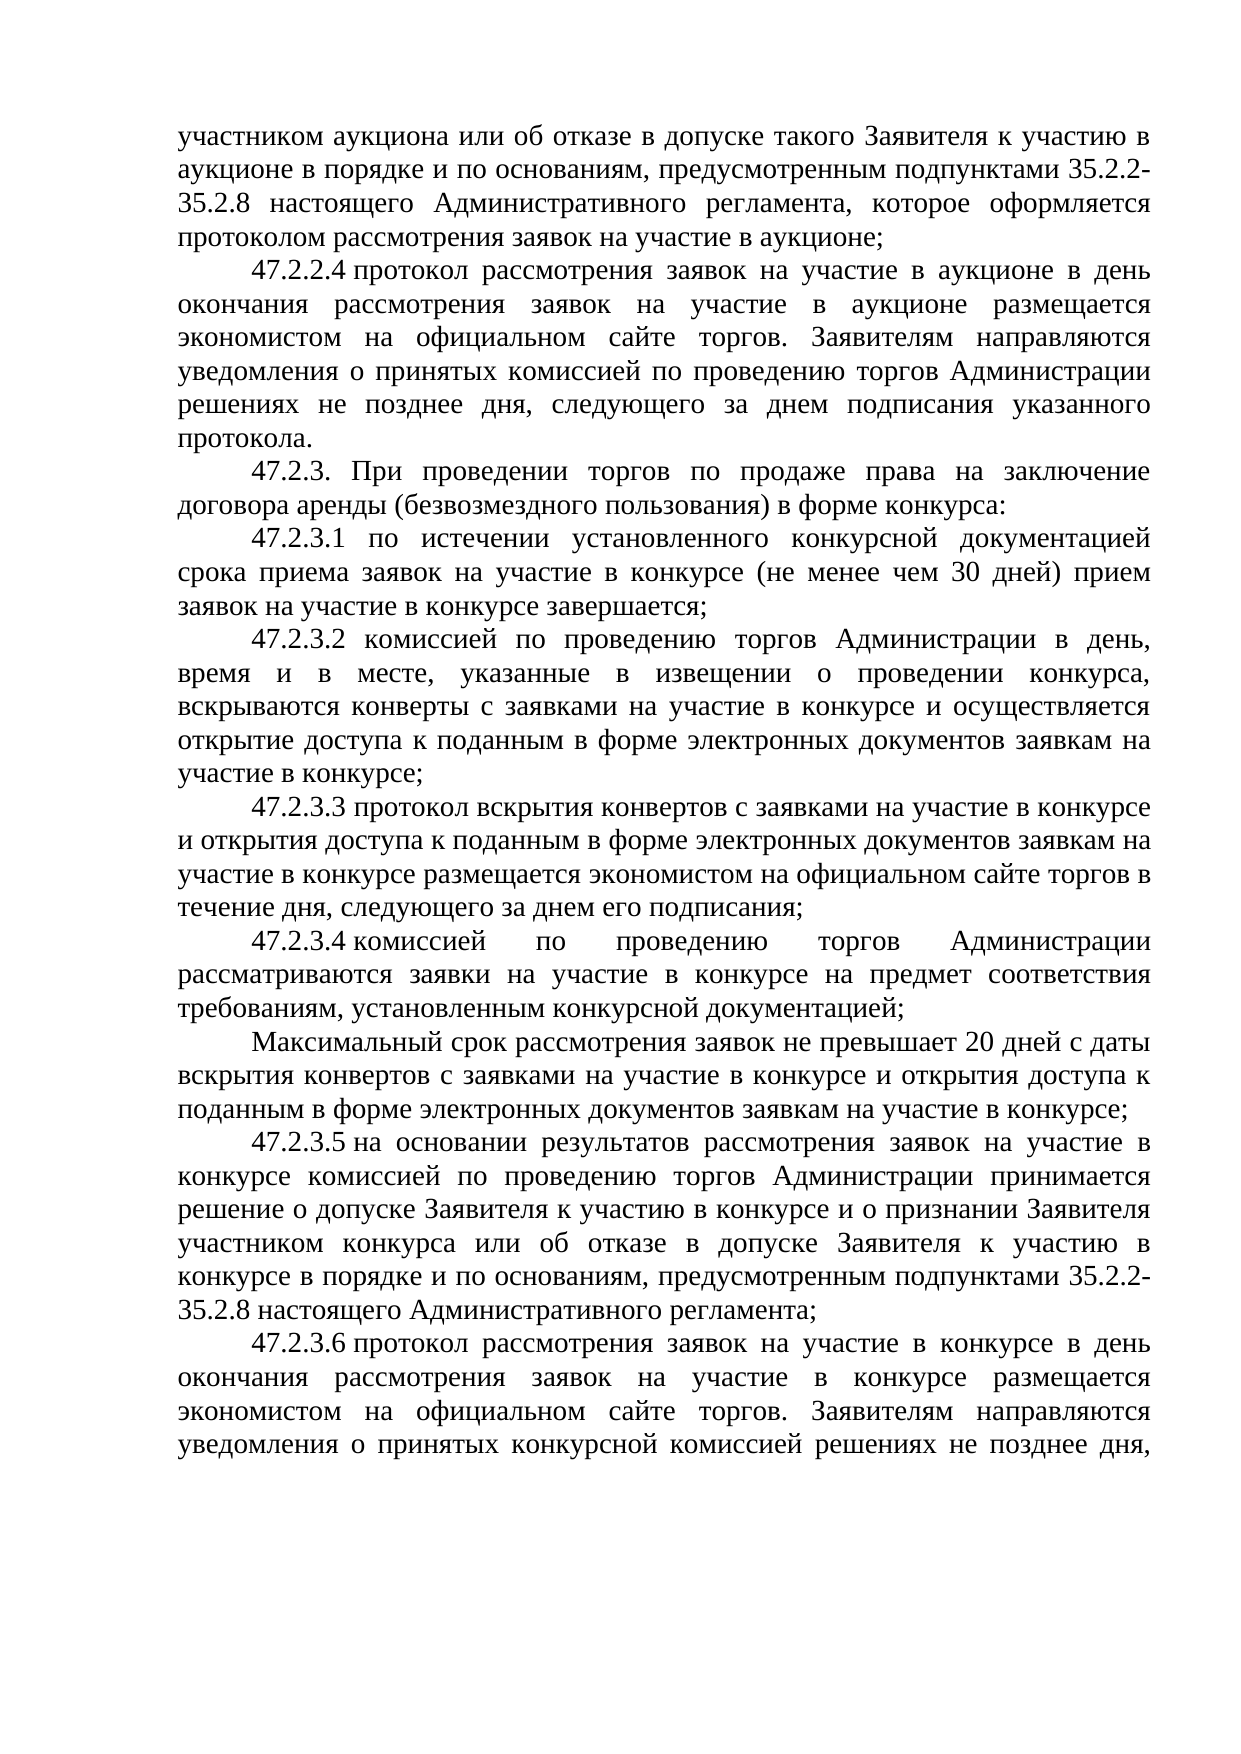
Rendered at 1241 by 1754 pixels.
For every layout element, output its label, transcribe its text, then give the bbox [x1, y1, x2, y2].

text Максимальный срок рассмотрения заявок не превышает 20 дней с даты вскрытия конвертов с заявками на участие в конкурсе и открытия доступа к поданным в форме электронных документов заявкам на участие в конкурсе; [177, 1024, 1152, 1124]
text 47.2.3.2 комиссией по проведению торгов Администрации в день, время и в месте, указанные в извещении о проведении конкурса, вскрываются конверты с заявками на участие в конкурсе и осуществляется открытие доступа к поданным в форме электронных документов заявкам на участие в конкурсе; [177, 621, 1152, 789]
text 47.2.3.3 протокол вскрытия конвертов с заявками на участие в конкурсе и открытия доступа к поданным в форме электронных документов заявкам на участие в конкурсе размещается экономистом на официальном сайте торгов в течение дня, следующего за днем его подписания; [177, 789, 1152, 923]
text 47.2.3. При проведении торгов по продаже права на заключение договора аренды (безвозмездного пользования) в форме конкурса: [177, 453, 1152, 521]
text 47.2.2.4 протокол рассмотрения заявок на участие в аукционе в день окончания рассмотрения заявок на участие в аукционе размещается экономистом на официальном сайте торгов. Заявителям направляются уведомления о принятых комиссией по проведению торгов Администрации решениях не позднее дня, следующего за днем подписания указанного протокола. [177, 252, 1152, 453]
text 47.2.3.5 на основании результатов рассмотрения заявок на участие в конкурсе комиссией по проведению торгов Администрации принимается решение о допуске Заявителя к участию в конкурсе и о признании Заявителя участником конкурса или об отказе в допуске Заявителя к участию в конкурсе в порядке и по основаниям, предусмотренным подпунктами 35.2.2-35.2.8 настоящего Административного регламента; [177, 1124, 1152, 1326]
text 47.2.3.1 по истечении установленного конкурсной документацией срока приема заявок на участие в конкурсе (не менее чем 30 дней) прием заявок на участие в конкурсе завершается; [177, 521, 1152, 621]
text 47.2.3.4 комиссией по проведению торгов Администрации рассматриваются заявки на участие в конкурсе на предмет соответствия требованиям, установленным конкурсной документацией; [177, 923, 1152, 1024]
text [177, 118, 1152, 252]
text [177, 1326, 1152, 1460]
